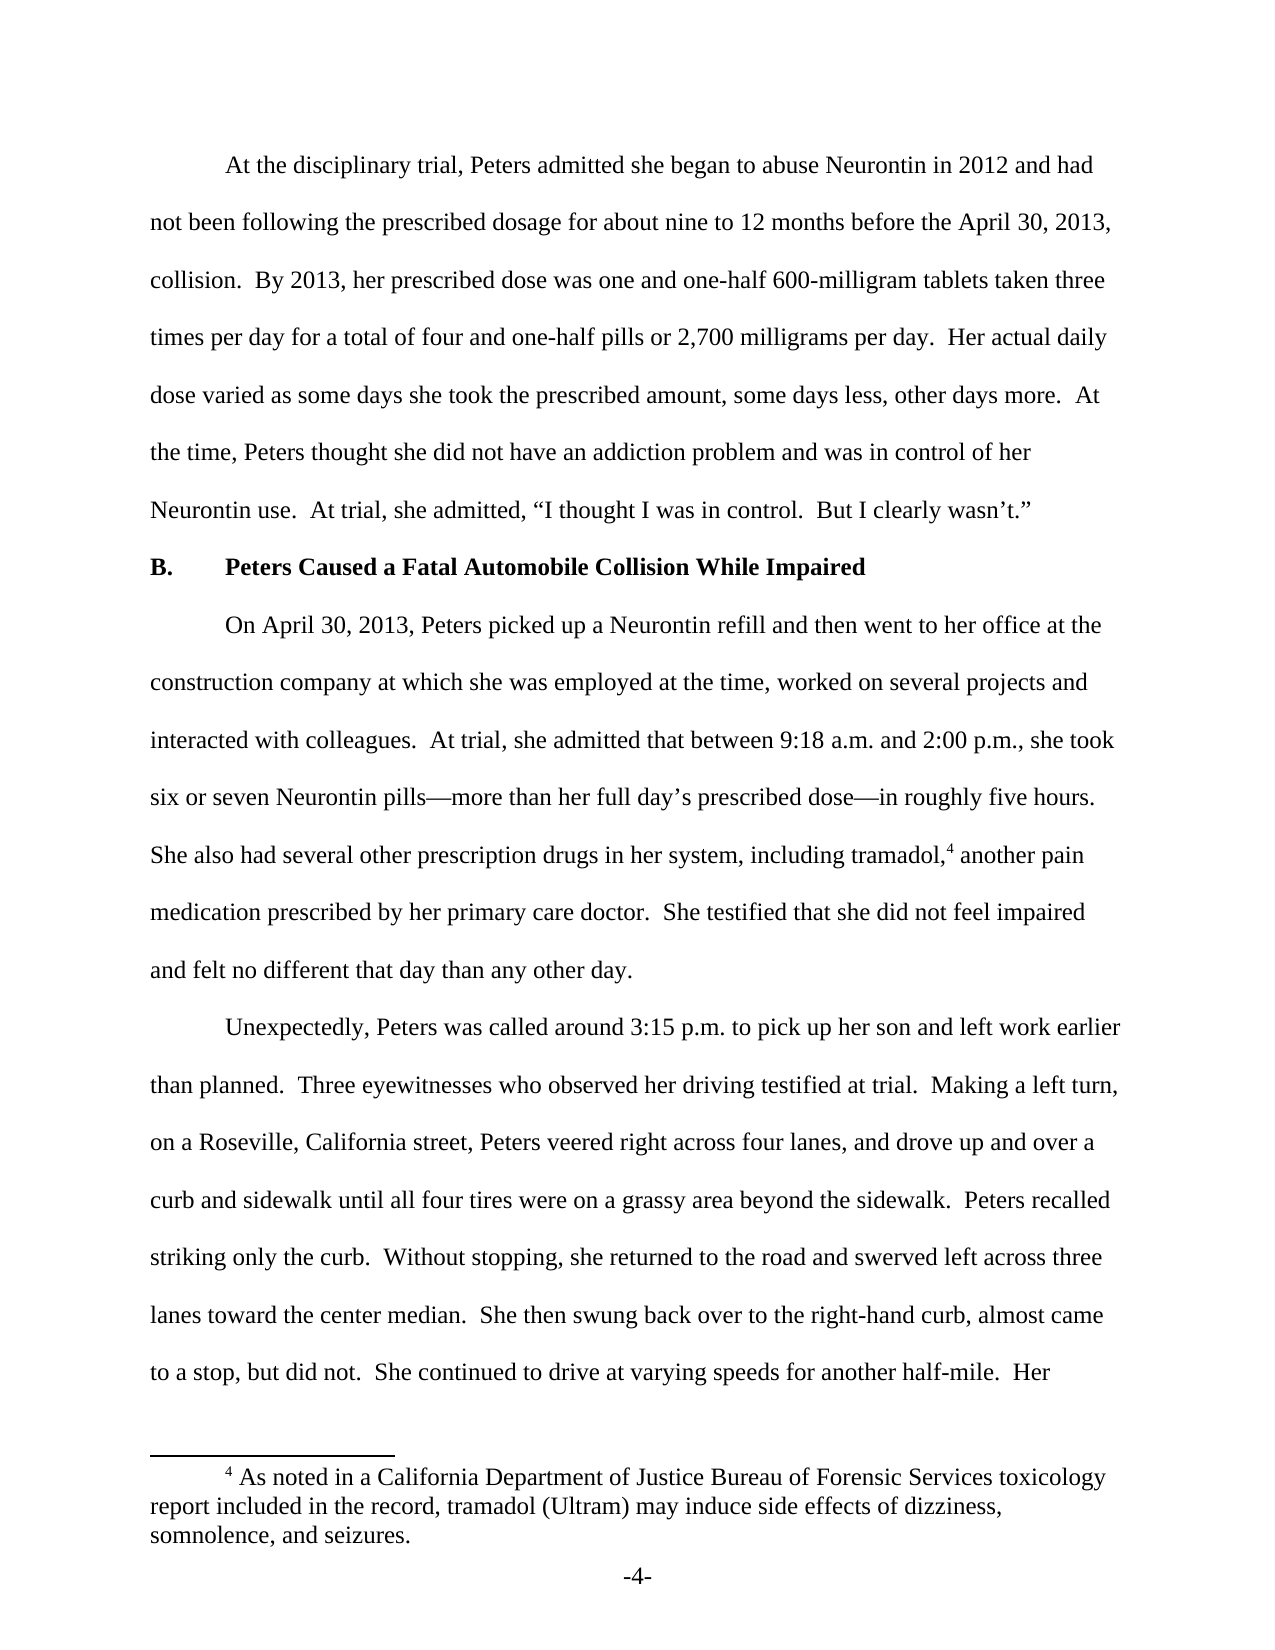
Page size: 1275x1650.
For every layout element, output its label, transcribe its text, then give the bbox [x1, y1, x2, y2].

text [150, 1012, 1125, 1386]
text B. Peters Caused a Fatal Automobile Collision While Impaired [150, 552, 1125, 581]
text On April 30, 2013, Peters picked up a Neurontin refill and then went to her office at the construction company at which she was employed at the time, worked on several projects and interacted with colleagues. At trial, she admitted that between 9:18 a.m. and 2:00 p.m., she took six or seven Neurontin pills—more than her full day’s prescribed dose—in roughly five hours. She also had several other prescription drugs in her system, including tramadol, another pain medication prescribed by her primary care doctor. She testified that she did not feel impaired and felt no different that day than any other day. [150, 610, 1125, 984]
text At the disciplinary trial, Peters admitted she began to abuse Neurontin in 2012 and had not been following the prescribed dosage for about nine to 12 months before the April 30, 2013, collision. By 2013, her prescribed dose was one and one-half 600-milligram tablets taken three times per day for a total of four and one-half pills or 2,700 milligrams per day. Her actual daily dose varied as some days she took the prescribed amount, some days less, other days more. At the time, Peters thought she did not have an addiction problem and was in control of her Neurontin use. At trial, she admitted, “I thought I was in control. But I clearly wasn’t.” [150, 150, 1125, 524]
